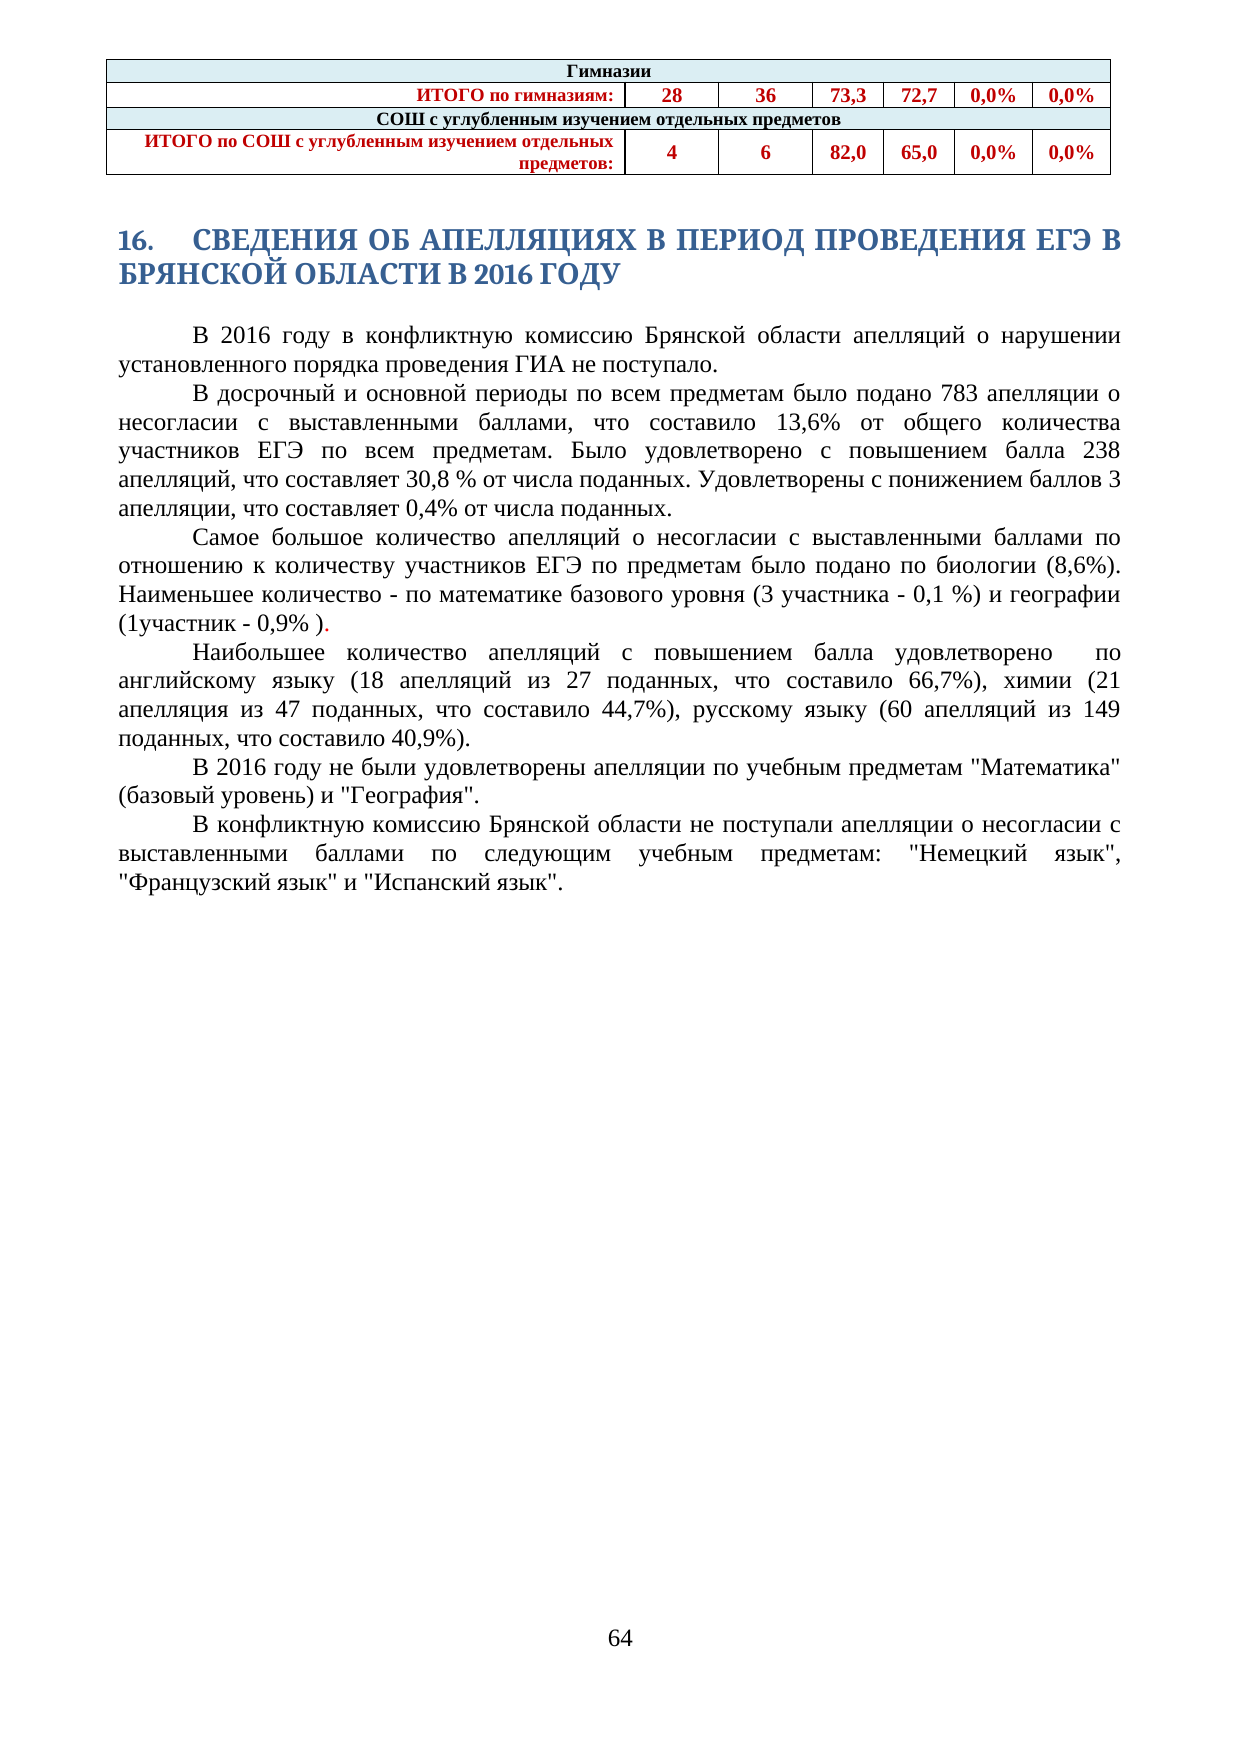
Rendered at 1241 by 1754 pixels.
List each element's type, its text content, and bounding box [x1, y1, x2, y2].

text В 2016 году в конфликтную комиссию Брянской области апелляций о нарушении установленного порядка проведения ГИА не поступало. [118, 320, 1122, 378]
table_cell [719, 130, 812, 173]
text В досрочный и основной периоды по всем предметам было подано 783 апелляции о несогласии с выставленными баллами, что составило 13,6% от общего количества участников ЕГЭ по всем предметам. Было удовлетворено с повышением балла 238 апелляций, что составляет 30,8 % от числа поданных. Удовлетворены с понижением баллов 3 апелляции, что составляет 0,4% от числа поданных. [118, 378, 1122, 522]
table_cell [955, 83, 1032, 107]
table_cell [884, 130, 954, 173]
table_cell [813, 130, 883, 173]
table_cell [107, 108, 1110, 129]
subtitle СВЕДЕНИЯ ОБ АПЕЛЛЯЦИЯХ В ПЕРИОД ПРОВЕДЕНИЯ ЕГЭ В БРЯНСКОЙ ОБЛАСТИ В 2016 ГОДУ [118, 224, 1122, 292]
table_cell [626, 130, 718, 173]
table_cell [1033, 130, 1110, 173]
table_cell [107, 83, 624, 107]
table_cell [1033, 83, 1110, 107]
text Наибольшее количество апелляций с повышением балла удовлетворено по английскому языку (18 апелляций из 27 поданных, что составило 66,7%), химии (21 апелляция из 47 поданных, что составило 44,7%), русскому языку (60 апелляций из 149 поданных, что составило 40,9%). [118, 637, 1122, 752]
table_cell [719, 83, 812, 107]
text Самое большое количество апелляций о несогласии с выставленными баллами по отношению к количеству участников ЕГЭ по предметам было подано по биологии (8,6%). Наименьшее количество - по математике базового уровня (3 участника - 0,1 %) и географии (1участник - 0,9% ). [118, 522, 1122, 637]
text В конфликтную комиссию Брянской области не поступали апелляции о несогласии с выставленными баллами по следующим учебным предметам: "Немецкий язык", "Французский язык" и "Испанский язык". [118, 809, 1122, 895]
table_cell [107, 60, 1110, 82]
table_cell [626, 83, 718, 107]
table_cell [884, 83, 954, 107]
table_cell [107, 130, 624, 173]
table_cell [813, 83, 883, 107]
text В 2016 году не были удовлетворены апелляции по учебным предметам "Математика" (базовый уровень) и "География". [118, 752, 1122, 809]
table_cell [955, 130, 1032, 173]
